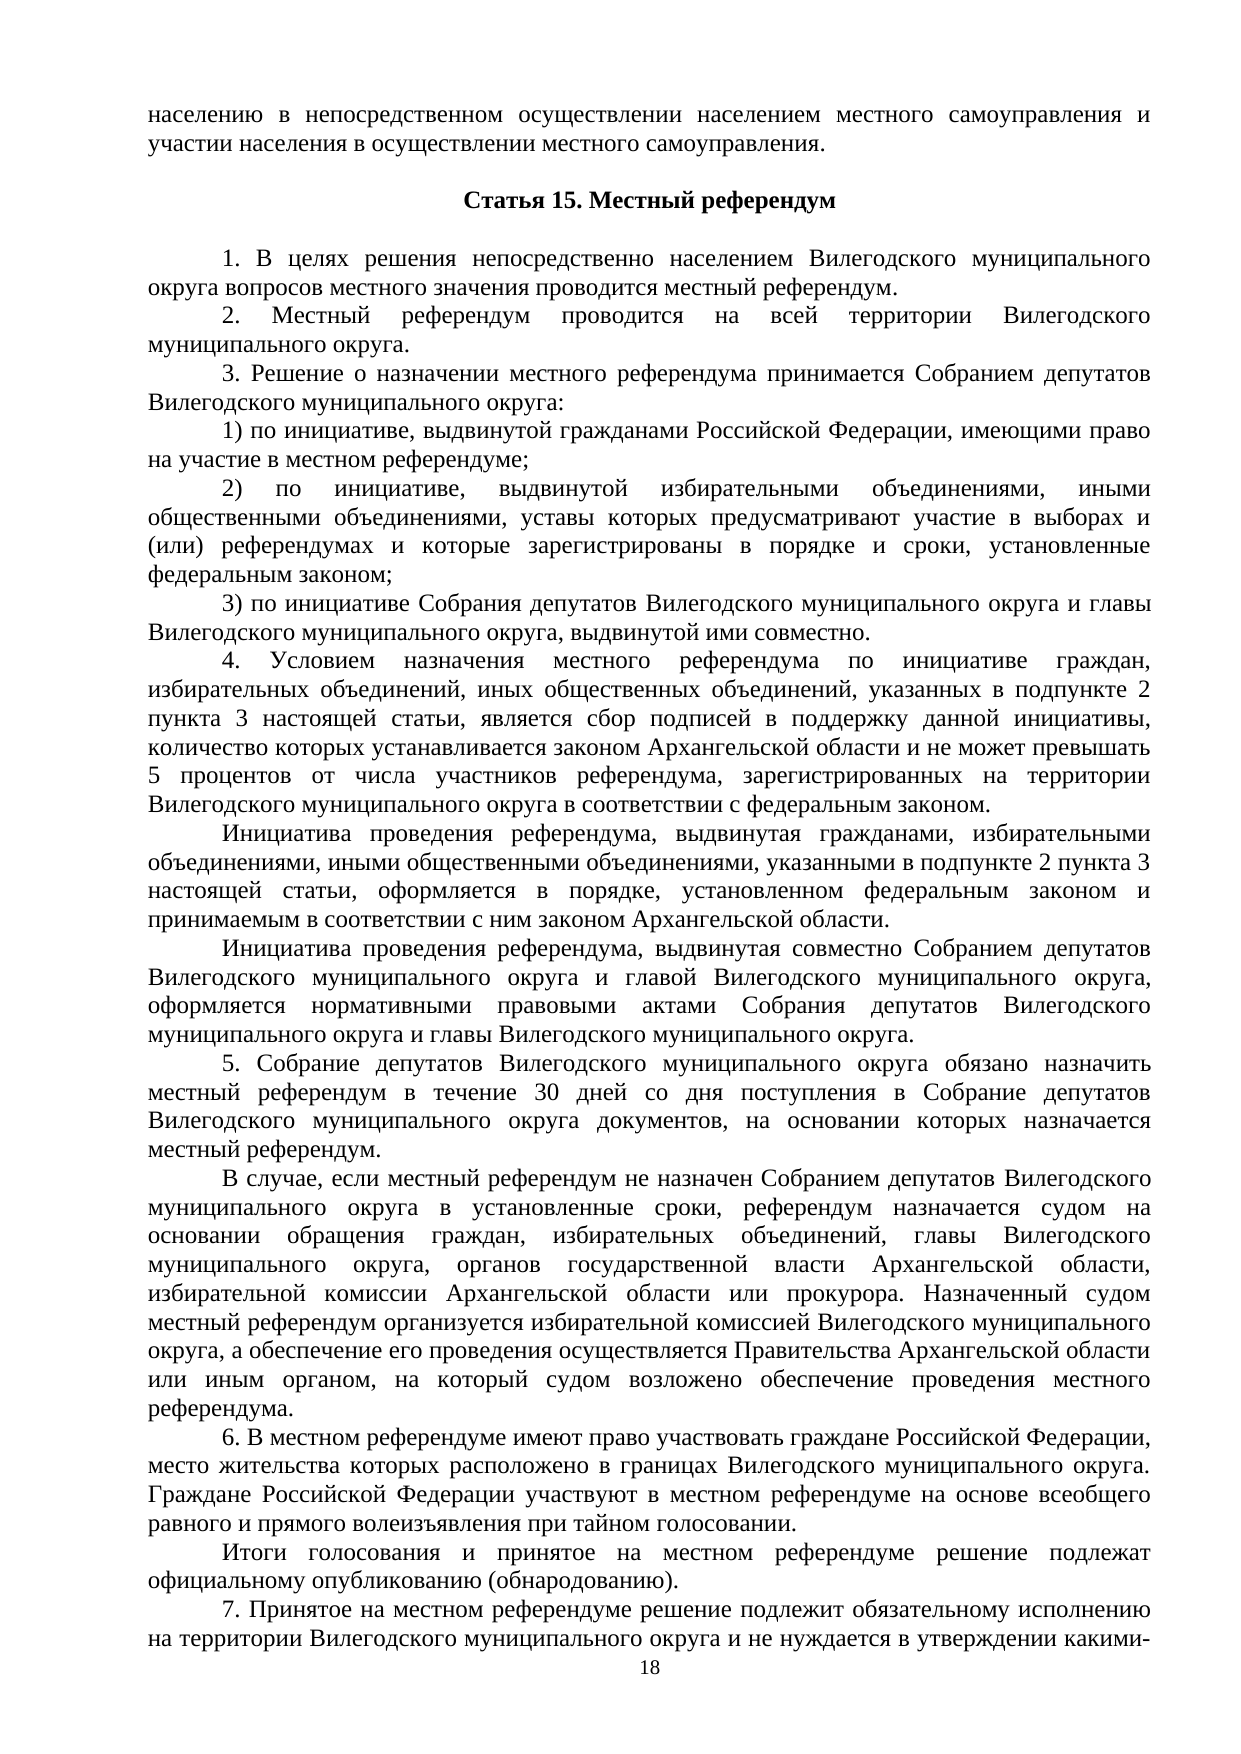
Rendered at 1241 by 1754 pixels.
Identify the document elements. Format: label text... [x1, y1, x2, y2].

text 5. Собрание депутатов Вилегодского муниципального округа обязано назначить местный референдум в течение 30 дней со дня поступления в Собрание депутатов Вилегодского муниципального округа документов, на основании которых назначается местный референдум. [148, 1048, 1152, 1163]
text 1) по инициативе, выдвинутой гражданами Российской Федерации, имеющими право на участие в местном референдуме; [148, 415, 1152, 473]
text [148, 99, 1152, 157]
text Итоги голосования и принятое на местном референдуме решение подлежат официальному опубликованию (обнародованию). [148, 1537, 1152, 1594]
text 6. В местном референдуме имеют право участвовать граждане Российской Федерации, место жительства которых расположено в границах Вилегодского муниципального округа. Граждане Российской Федерации участвуют в местном референдуме на основе всеобщего равного и прямого волеизъявления при тайном голосовании. [148, 1422, 1152, 1537]
text 4. Условием назначения местного референдума по инициативе граждан, избирательных объединений, иных общественных объединений, указанных в подпункте 2 пункта 3 настоящей статьи, является сбор подписей в поддержку данной инициативы, количество которых устанавливается законом Архангельской области и не может превышать 5 процентов от числа участников референдума, зарегистрированных на территории Вилегодского муниципального округа в соответствии с федеральным законом. [148, 645, 1152, 818]
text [148, 1594, 1152, 1652]
text 2. Местный референдум проводится на всей территории Вилегодского муниципального округа. [148, 300, 1152, 358]
text Инициатива проведения референдума, выдвинутая совместно Собранием депутатов Вилегодского муниципального округа и главой Вилегодского муниципального округа, оформляется нормативными правовыми актами Собрания депутатов Вилегодского муниципального округа и главы Вилегодского муниципального округа. [148, 933, 1152, 1048]
text В случае, если местный референдум не назначен Собранием депутатов Вилегодского муниципального округа в установленные сроки, референдум назначается судом на основании обращения граждан, избирательных объединений, главы Вилегодского муниципального округа, органов государственной власти Архангельской области, избирательной комиссии Архангельской области или прокурора. Назначенный судом местный референдум организуется избирательной комиссией Вилегодского муниципального округа, а обеспечение его проведения осуществляется Правительства Архангельской области или иным органом, на который судом возложено обеспечение проведения местного референдума. [148, 1163, 1152, 1422]
text 1. В целях решения непосредственно населением Вилегодского муниципального округа вопросов местного значения проводится местный референдум. [148, 243, 1152, 300]
text 3. Решение о назначении местного референдума принимается Собранием депутатов Вилегодского муниципального округа: [148, 358, 1152, 415]
text 3) по инициативе Собрания депутатов Вилегодского муниципального округа и главы Вилегодского муниципального округа, выдвинутой ими совместно. [148, 588, 1152, 645]
text Статья 15. Местный референдум [148, 185, 1152, 214]
text Инициатива проведения референдума, выдвинутая гражданами, избирательными объединениями, иными общественными объединениями, указанными в подпункте 2 пункта 3 настоящей статьи, оформляется в порядке, установленном федеральным законом и принимаемым в соответствии с ним законом Архангельской области. [148, 818, 1152, 933]
text 2) по инициативе, выдвинутой избирательными объединениями, иными общественными объединениями, уставы которых предусматривают участие в выборах и (или) референдумах и которые зарегистрированы в порядке и сроки, установленные федеральным законом; [148, 473, 1152, 588]
